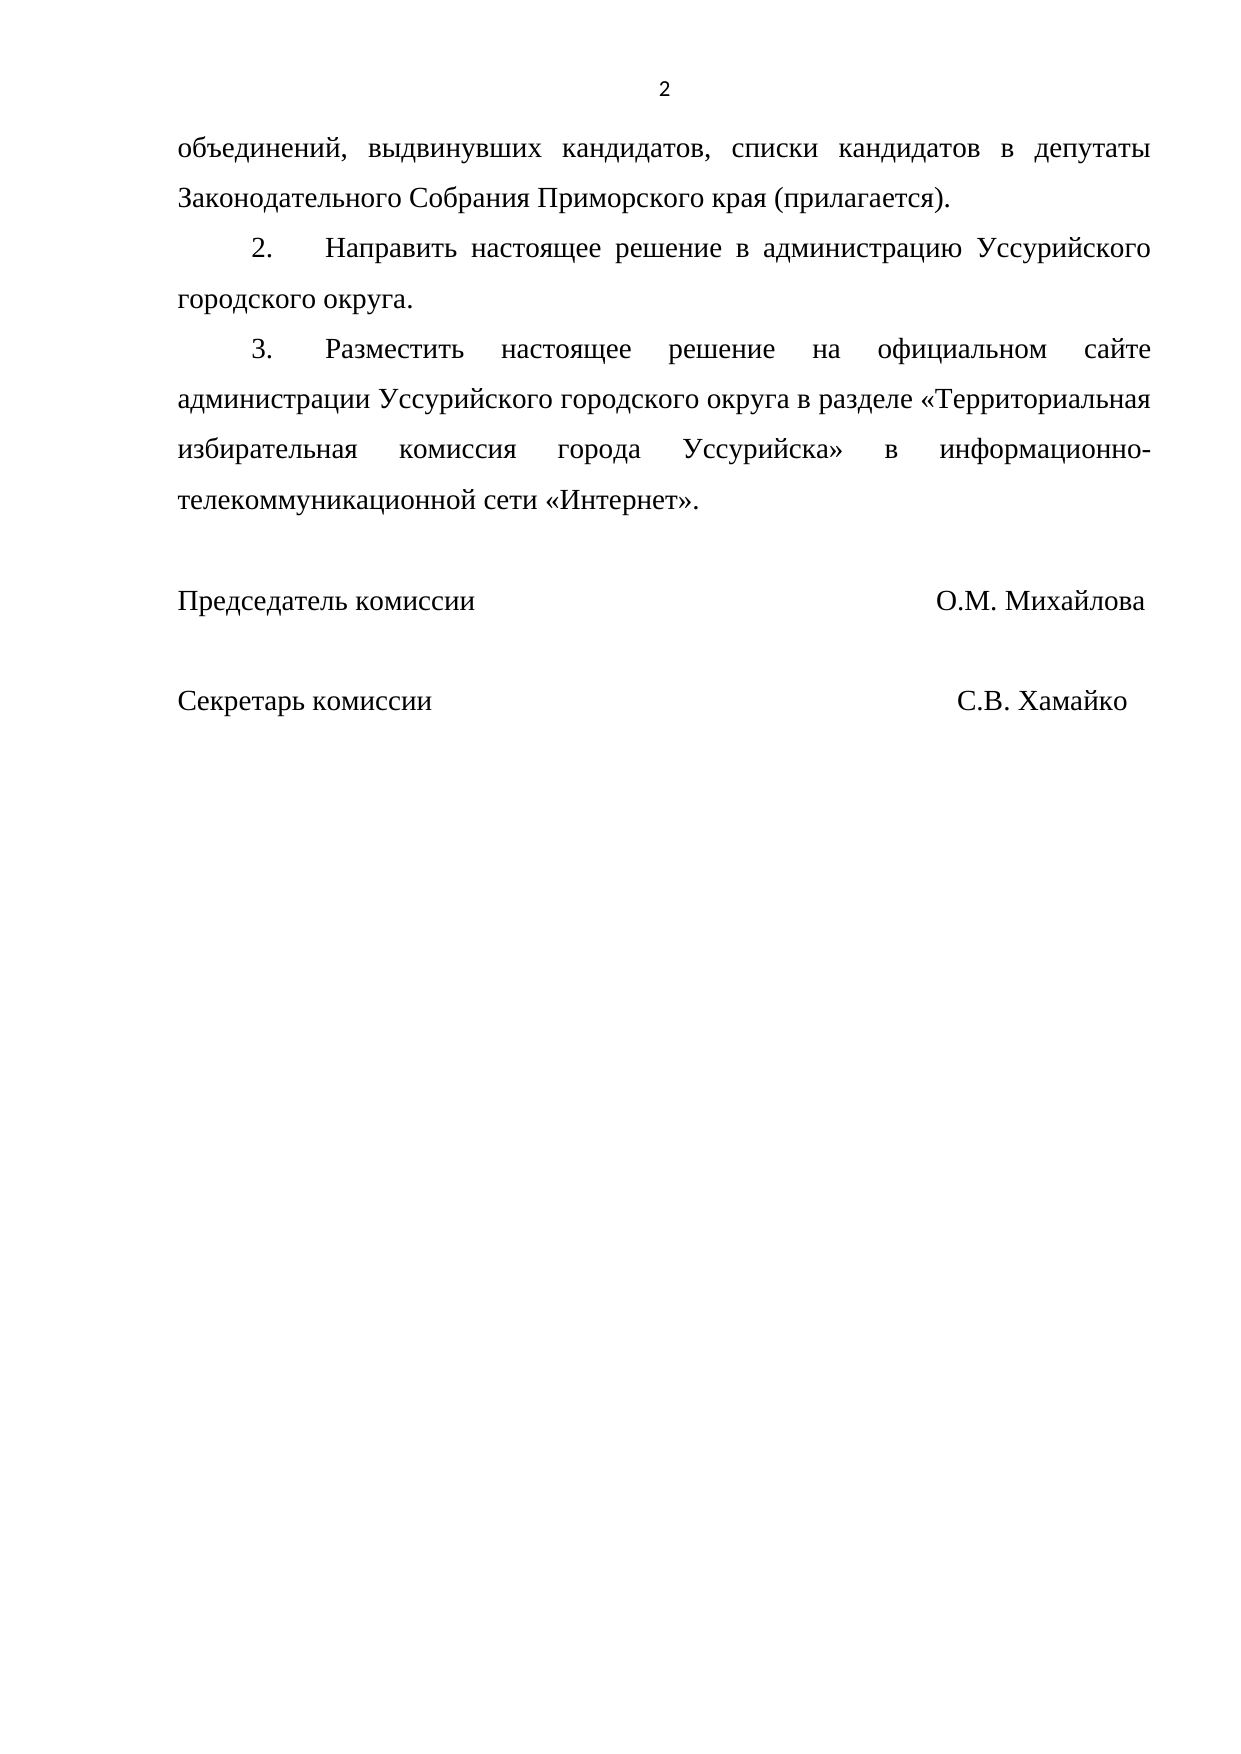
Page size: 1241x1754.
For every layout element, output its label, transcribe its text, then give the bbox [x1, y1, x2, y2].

text Председатель комиссии О.М. Михайлова [177, 583, 1152, 616]
list Направить настоящее решение в администрацию Уссурийского городского округа. [177, 230, 1152, 314]
list Разместить настоящее решение на официальном сайте администрации Уссурийского городского округа в разделе «Территориальная избирательная комиссия города Уссурийска» в информационно-телекоммуникационной сети «Интернет». [177, 331, 1152, 516]
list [177, 130, 1152, 214]
text Секретарь комиссии С.В. Хамайко [177, 683, 1152, 717]
